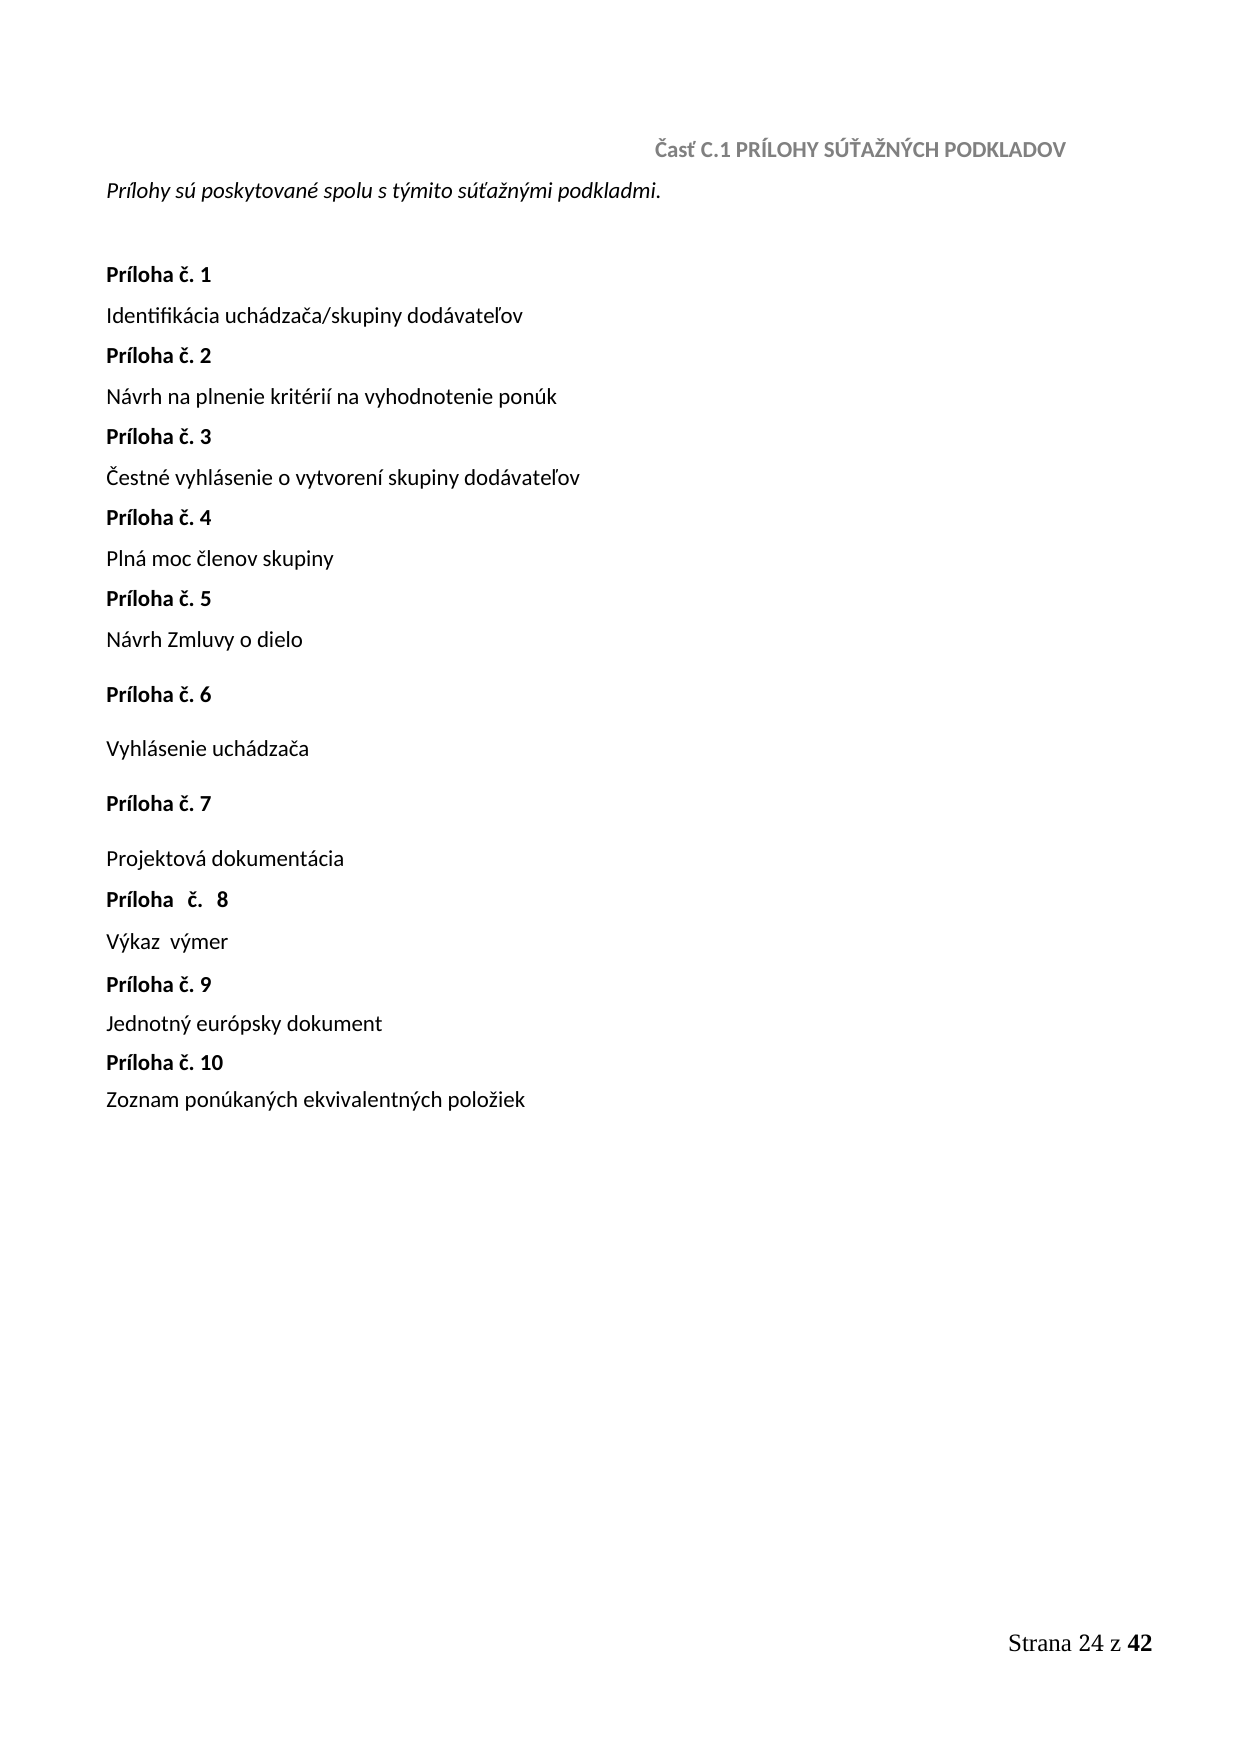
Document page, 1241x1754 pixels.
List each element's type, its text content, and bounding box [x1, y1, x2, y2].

subtitle Časť C.1 PRÍLOHY SÚŤAŽNÝCH PODKLADOV [655, 135, 1167, 163]
subtitle Príloha č. 5 [106, 584, 1167, 613]
text Zoznam ponúkaných ekvivalentných položiek [106, 1089, 1167, 1112]
subtitle Príloha č. 4 [106, 503, 1167, 531]
text Plná moc členov skupiny [106, 544, 1167, 572]
text Identifikácia uchádzača/skupiny dodávateľov [106, 301, 1167, 329]
subtitle Príloha č. 2 [106, 341, 1167, 369]
text Príloha č. 7 [106, 789, 961, 817]
text Vyhlásenie uchádzača [106, 734, 961, 762]
text Príloha č. 10 [75, 1048, 1167, 1076]
text Príloha č. 8 Výkaz výmer Príloha č. 9 [106, 885, 228, 998]
text Návrh Zmluvy o dielo [106, 625, 961, 653]
text Prílohy sú poskytované spolu s týmito súťažnými podkladmi. [106, 176, 1167, 204]
text Návrh na plnenie kritérií na vyhodnotenie ponúk [106, 382, 1167, 410]
text Jednotný európsky dokument [106, 1012, 1167, 1036]
text Projektová dokumentácia [106, 844, 1167, 872]
text Čestné vyhlásenie o vytvorení skupiny dodávateľov [106, 463, 1167, 491]
subtitle Príloha č. 3 [106, 422, 1167, 450]
subtitle Príloha č. 1 [106, 260, 1167, 288]
text Príloha č. 6 [106, 680, 961, 708]
